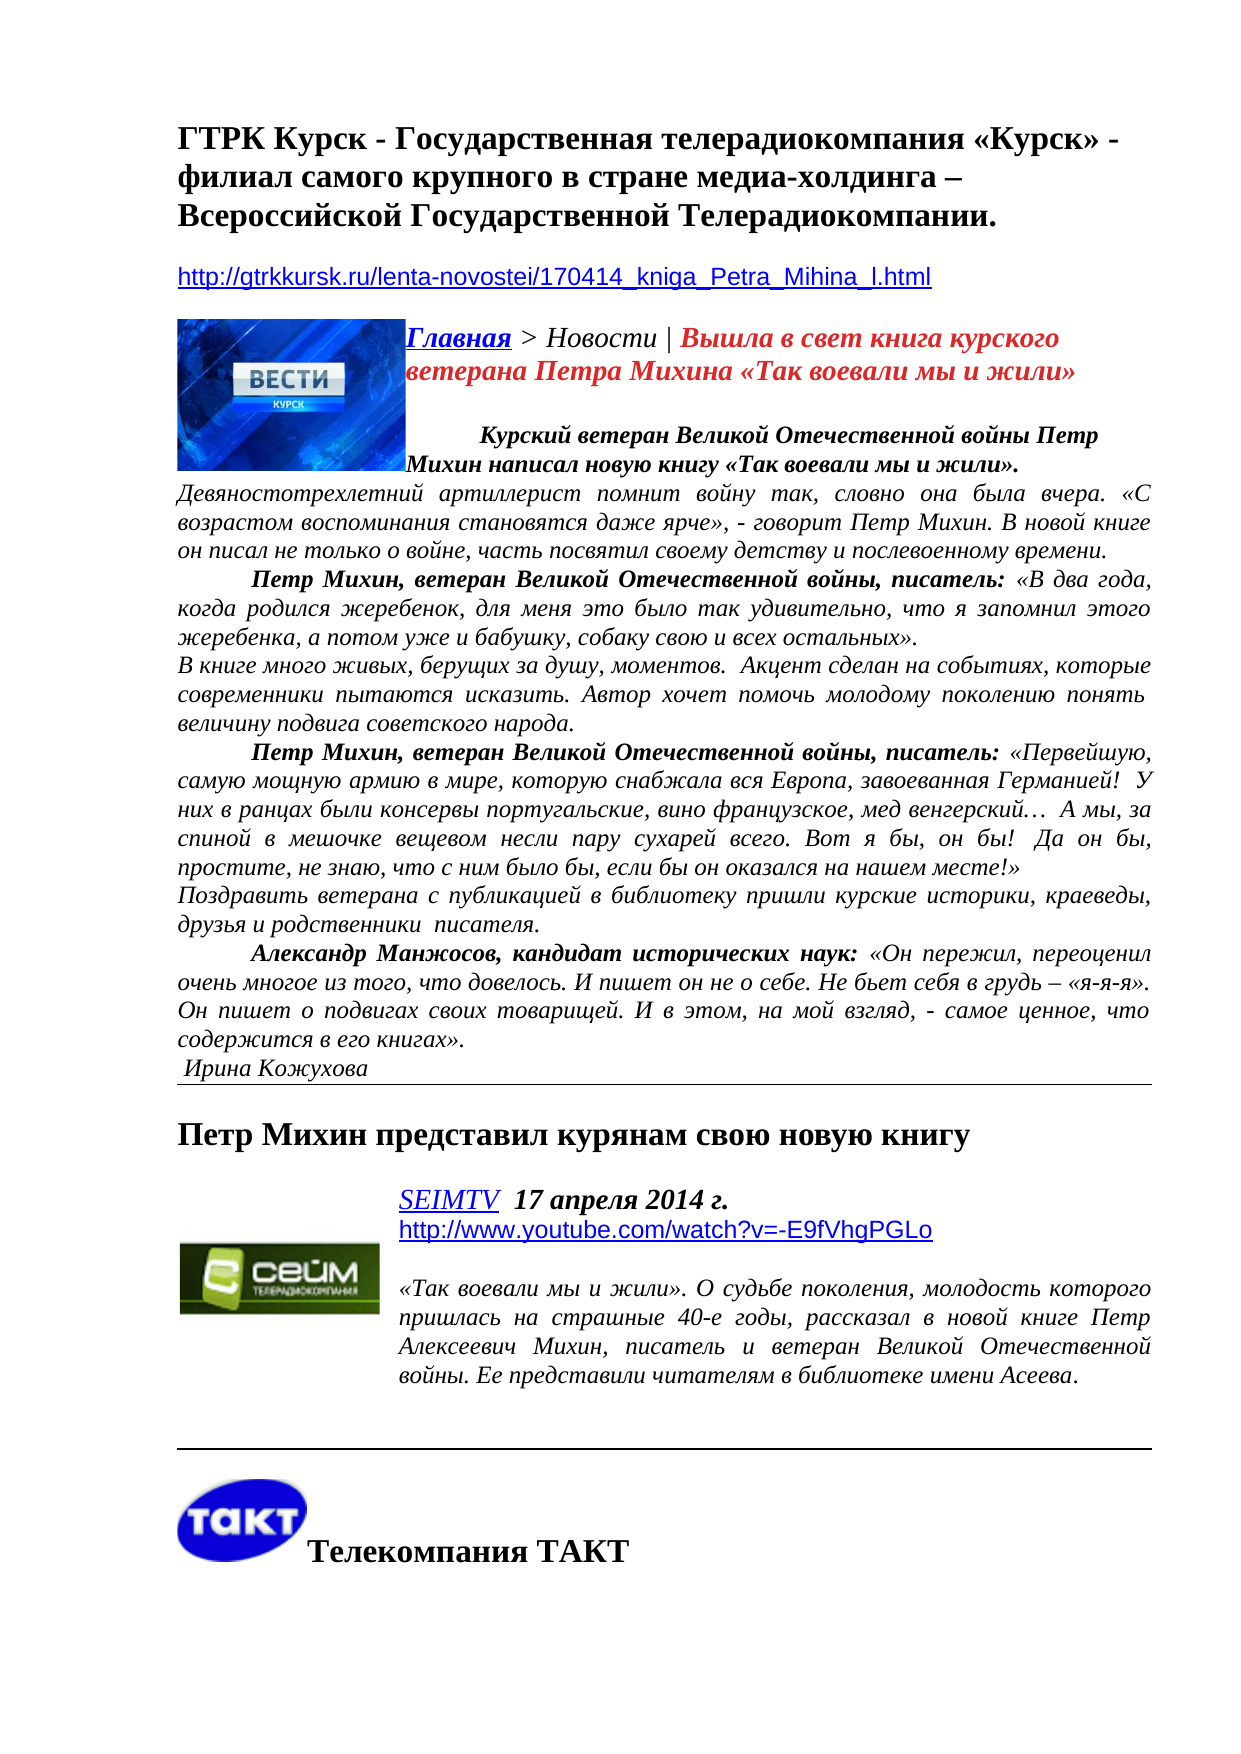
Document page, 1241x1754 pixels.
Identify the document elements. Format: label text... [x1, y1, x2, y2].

picture [179, 1182, 380, 1379]
picture [177, 319, 406, 471]
text В книге много живых, берущих за душу, моментов. Акцент сделан на событиях, которые современники пытаются исказить. Автор хочет помочь молодому поколению понять величину подвига советского народа. [177, 650, 1152, 737]
text http://gtrkkursk.ru/lenta-novostei/170414_kniga_Petra_Mihina_l.html [177, 262, 1152, 291]
text Поздравить ветерана с публикацией в библиотеку пришли курские историки, краеведы, друзья и родственники писателя. [177, 880, 1152, 938]
text Петр Михин, ветеран Великой Отечественной войны, писатель: «Первейшую, самую мощную армию в мире, которую снабжала вся Европа, завоеванная Германией! У них в ранцах были консервы португальские, вино французское, мед венгерский… А мы, за спиной в мешочке вещевом несли пару сухарей всего. Вот я бы, он бы! Да он бы, простите, не знаю, что с ним было бы, если бы он оказался на нашем месте!» [177, 737, 1152, 880]
text Петр Михин, ветеран Великой Отечественной войны, писатель: «В два года, когда родился жеребенок, для меня это было так удивительно, что я запомнил этого жеребенка, а потом уже и бабушку, собаку свою и всех остальных». [177, 564, 1152, 650]
text http://www.youtube.com/watch?v=-E9fVhgPGLo [380, 1216, 1152, 1244]
text Ирина Кожухова [177, 1053, 1152, 1084]
text Телекомпания ТАКТ [177, 1479, 1152, 1569]
text SEIMTV 17 апреля 2014 г. [380, 1182, 1152, 1216]
picture [177, 1479, 307, 1562]
text Главная > Новости | Вышла в свет книга курского ветерана Петра Михина «Так воевали мы и жили» [406, 320, 1152, 387]
text Курский ветеран Великой Отечественной войны Петр Михин написал новую книгу «Так воевали мы и жили». [177, 420, 1152, 478]
text Девяностотрехлетний артиллерист помнит войну так, словно она была вчера. «С возрастом воспоминания становятся даже ярче», - говорит Петр Михин. В новой книге он писал не только о войне, часть посвятил своему детству и послевоенному времени. [177, 478, 1152, 564]
text ГТРК Курск - Государственная телерадиокомпания «Курск» - филиал самого крупного в стране медиа-холдинга – Всероссийской Государственной Телерадиокомпании. [177, 118, 1152, 233]
text «Так воевали мы и жили». О судьбе поколения, молодость которого пришлась на страшные 40-е годы, рассказал в новой книге Петр Алексеевич Михин, писатель и ветеран Великой Отечественной войны. Ее представили читателям в библиотеке имени Асеева. [177, 1273, 1152, 1388]
text Александр Манжосов, кандидат исторических наук: «Он пережил, переоценил очень многое из того, что довелось. И пишет он не о себе. Не бьет себя в грудь – «я-я-я». Он пишет о подвигах своих товарищей. И в этом, на мой взгляд, - самое ценное, что содержится в его книгах». [177, 938, 1152, 1053]
text Петр Михин представил курянам свою новую книгу [177, 1114, 1152, 1153]
